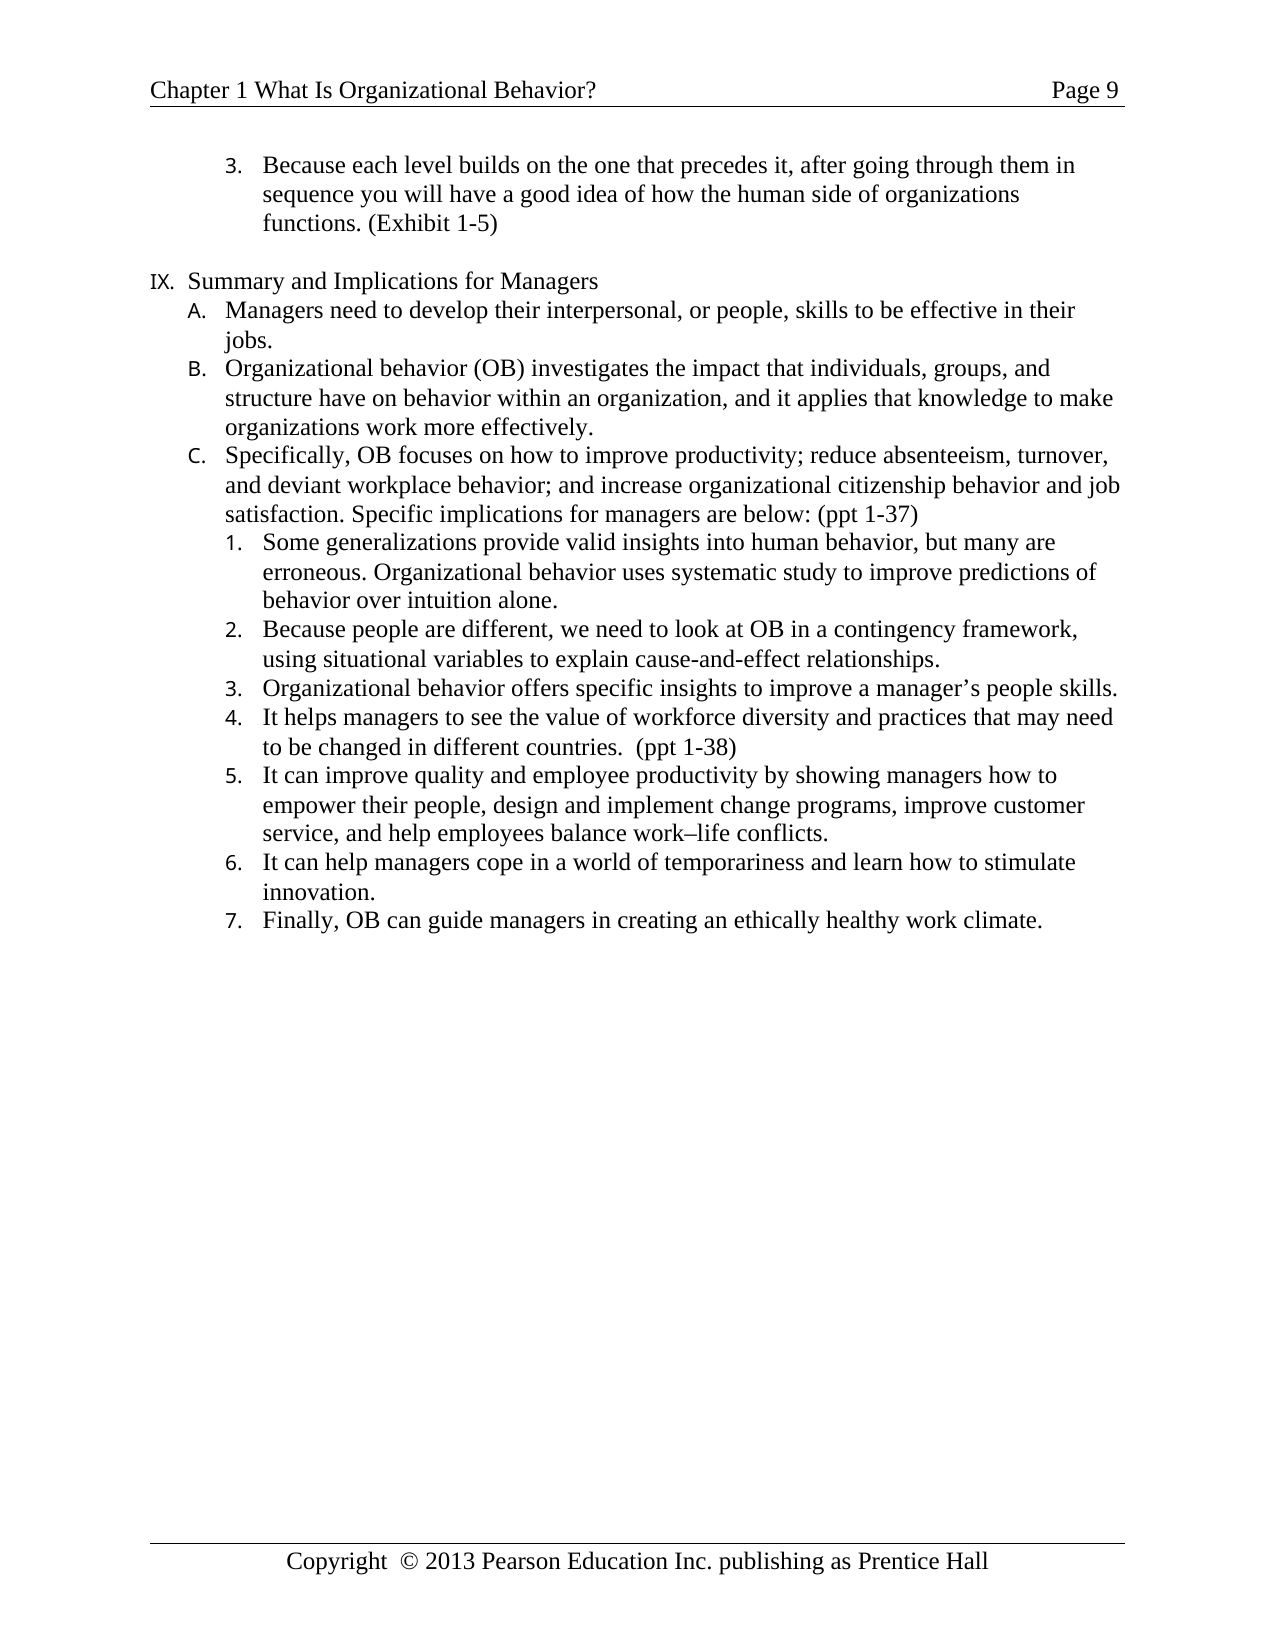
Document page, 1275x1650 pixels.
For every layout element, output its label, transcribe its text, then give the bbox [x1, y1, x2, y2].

list Specifically, OB focuses on how to improve productivity; reduce absenteeism, turnover, and deviant workplace behavior; and increase organizational citizenship behavior and job satisfaction. Specific implications for managers are below: (ppt 1-37) [187, 440, 1125, 527]
list It can improve quality and employee productivity by showing managers how to empower their people, design and implement change programs, improve customer service, and help employees balance work–life conflicts. [225, 760, 1125, 847]
list Summary and Implications for Managers [150, 266, 1125, 295]
list Some generalizations provide valid insights into human behavior, but many are erroneous. Organizational behavior uses systematic study to improve predictions of behavior over intuition alone. [225, 527, 1125, 614]
list Organizational behavior offers specific insights to improve a manager’s people skills. [225, 673, 1125, 702]
list It helps managers to see the value of workforce diversity and practices that may need to be changed in different countries. (ppt 1-38) [225, 702, 1125, 760]
list Finally, OB can guide managers in creating an ethically healthy work climate. [225, 906, 1125, 935]
list Because each level builds on the one that precedes it, after going through them in sequence you will have a good idea of how the human side of organizations functions. (Exhibit 1-5) [225, 150, 1125, 237]
list Managers need to develop their interpersonal, or people, skills to be effective in their jobs. [187, 295, 1125, 353]
list Organizational behavior (OB) investigates the impact that individuals, groups, and structure have on behavior within an organization, and it applies that knowledge to make organizations work more effectively. [187, 353, 1125, 440]
list It can help managers cope in a world of temporariness and learn how to stimulate innovation. [225, 847, 1125, 906]
list Because people are different, we need to look at OB in a contingency framework, using situational variables to explain cause-and-effect relationships. [225, 614, 1125, 673]
